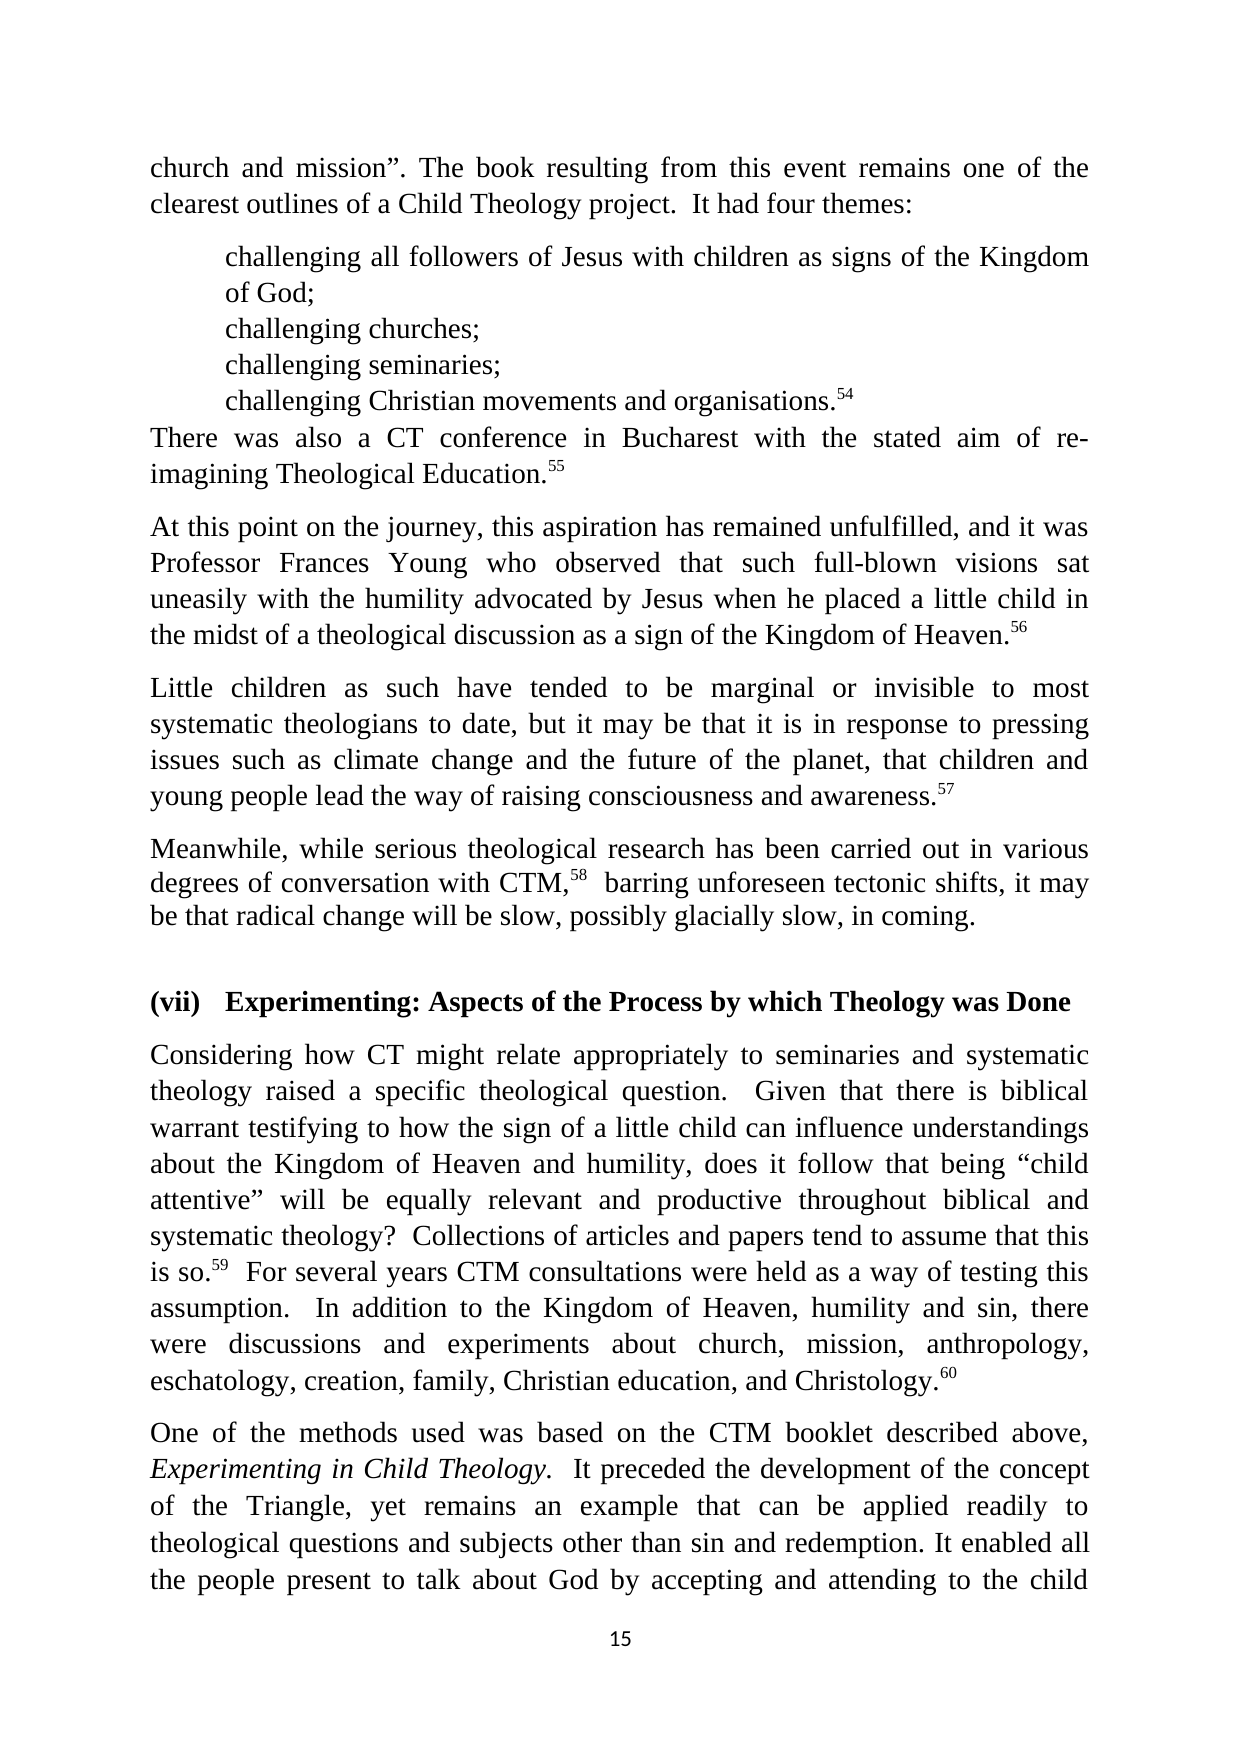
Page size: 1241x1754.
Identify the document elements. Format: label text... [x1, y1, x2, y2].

text Meanwhile, while serious theological research has been carried out in various degrees of conversation with CTM, barring unforeseen tectonic shifts, it may be that radical change will be slow, possibly glacially slow, in coming. [150, 831, 1090, 932]
text challenging Christian movements and organisations. [150, 383, 1090, 417]
text Little children as such have tended to be marginal or invisible to most systematic theologians to date, but it may be that it is in response to pressing issues such as climate change and the future of the planet, that children and young people lead the way of raising consciousness and awareness. [150, 670, 1090, 812]
text There was also a CT conference in Bucharest with the stated aim of re-imagining Theological Education. [150, 420, 1090, 489]
list Experimenting: Aspects of the Process by which Theology was Done [150, 984, 1090, 1018]
text Considering how CT might relate appropriately to seminaries and systematic theology raised a specific theological question. Given that there is biblical warrant testifying to how the sign of a little child can influence understandings about the Kingdom of Heaven and humility, does it follow that being “child attentive” will be equally relevant and productive throughout biblical and systematic theology? Collections of articles and papers tend to assume that this is so. For several years CTM consultations were held as a way of testing this assumption. In addition to the Kingdom of Heaven, humility and sin, there were discussions and experiments about church, mission, anthropology, eschatology, creation, family, Christian education, and Christology. [150, 1037, 1090, 1396]
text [150, 1416, 1090, 1596]
text challenging seminaries; [150, 347, 1090, 381]
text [150, 150, 1090, 220]
text challenging all followers of Jesus with children as signs of the Kingdom of God; [225, 239, 1090, 309]
text At this point on the journey, this aspiration has remained unfulfilled, and it was Professor Frances Young who observed that such full-blown visions sat uneasily with the humility advocated by Jesus when he placed a little child in the midst of a theological discussion as a sign of the Kingdom of Heaven. [150, 509, 1090, 651]
text challenging churches; [225, 311, 1090, 345]
